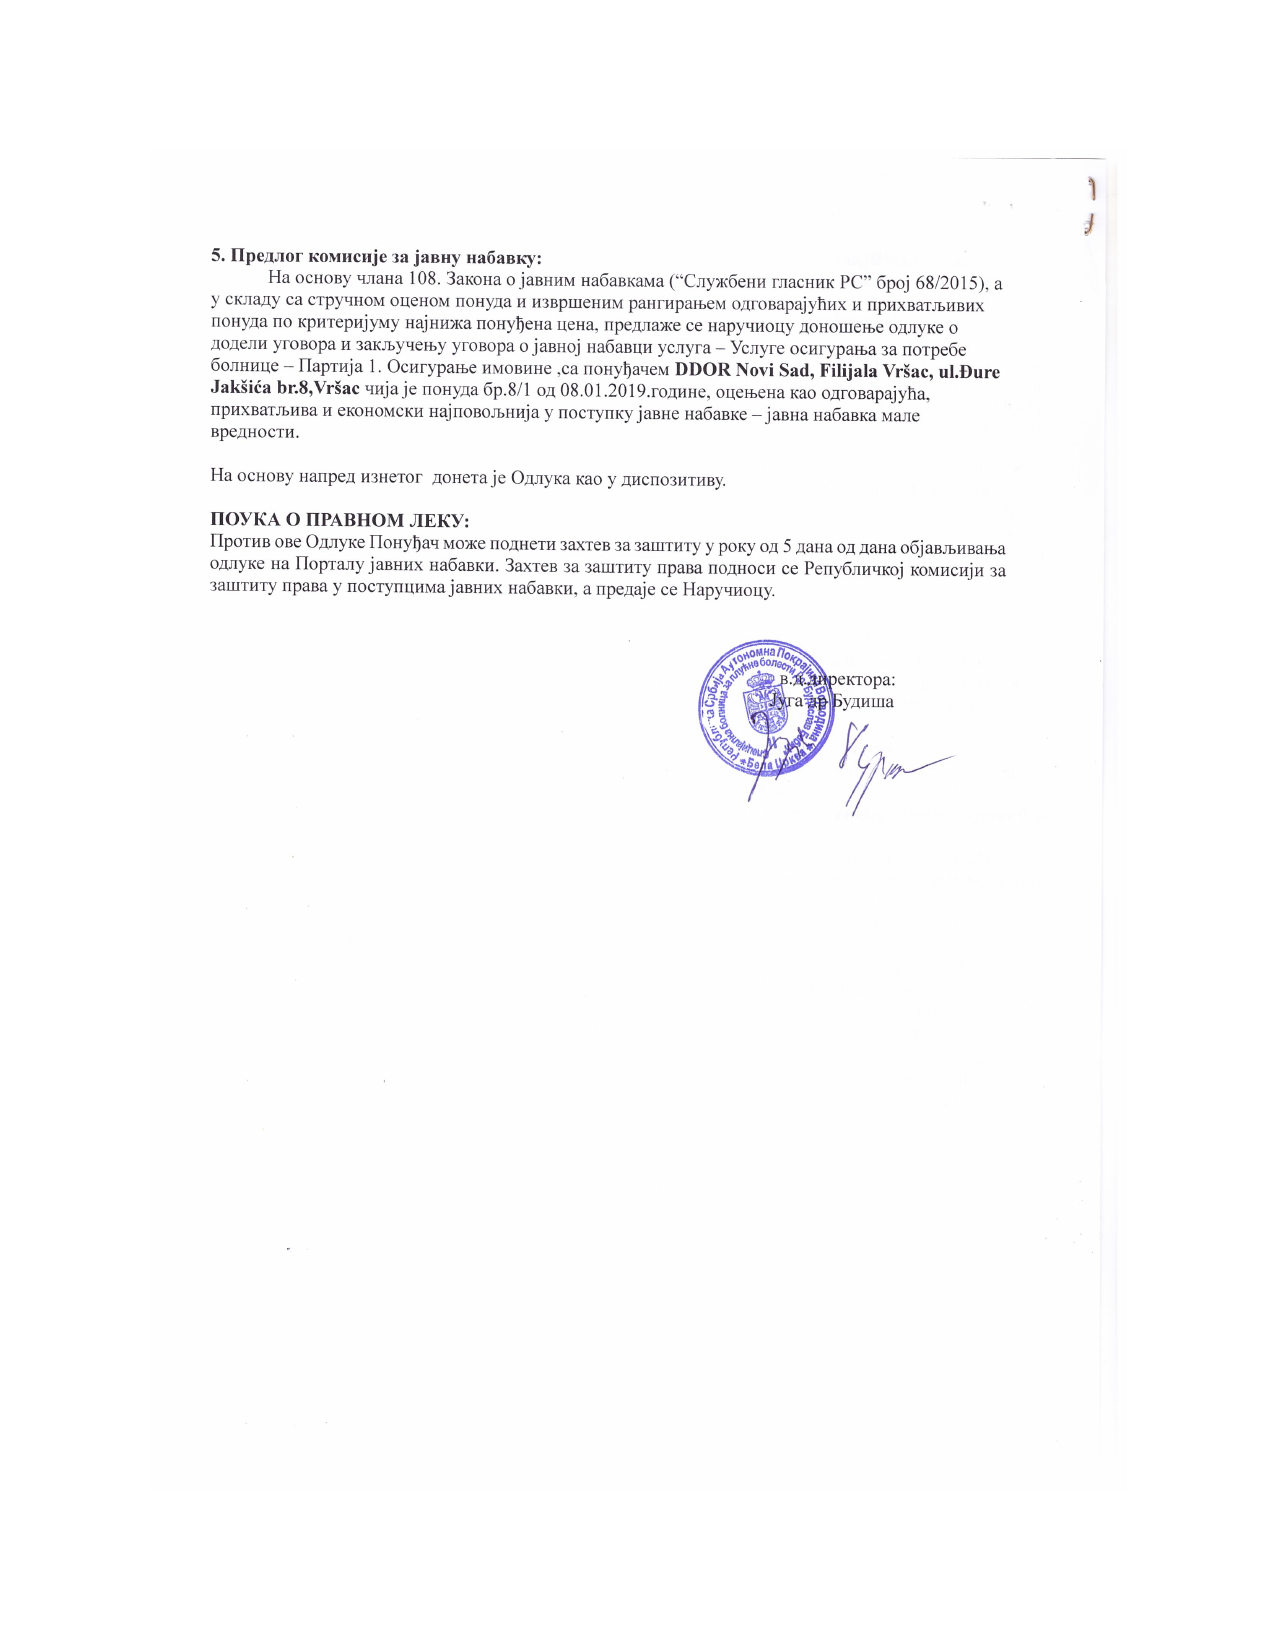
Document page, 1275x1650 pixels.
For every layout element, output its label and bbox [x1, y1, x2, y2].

picture [150, 149, 1126, 1491]
